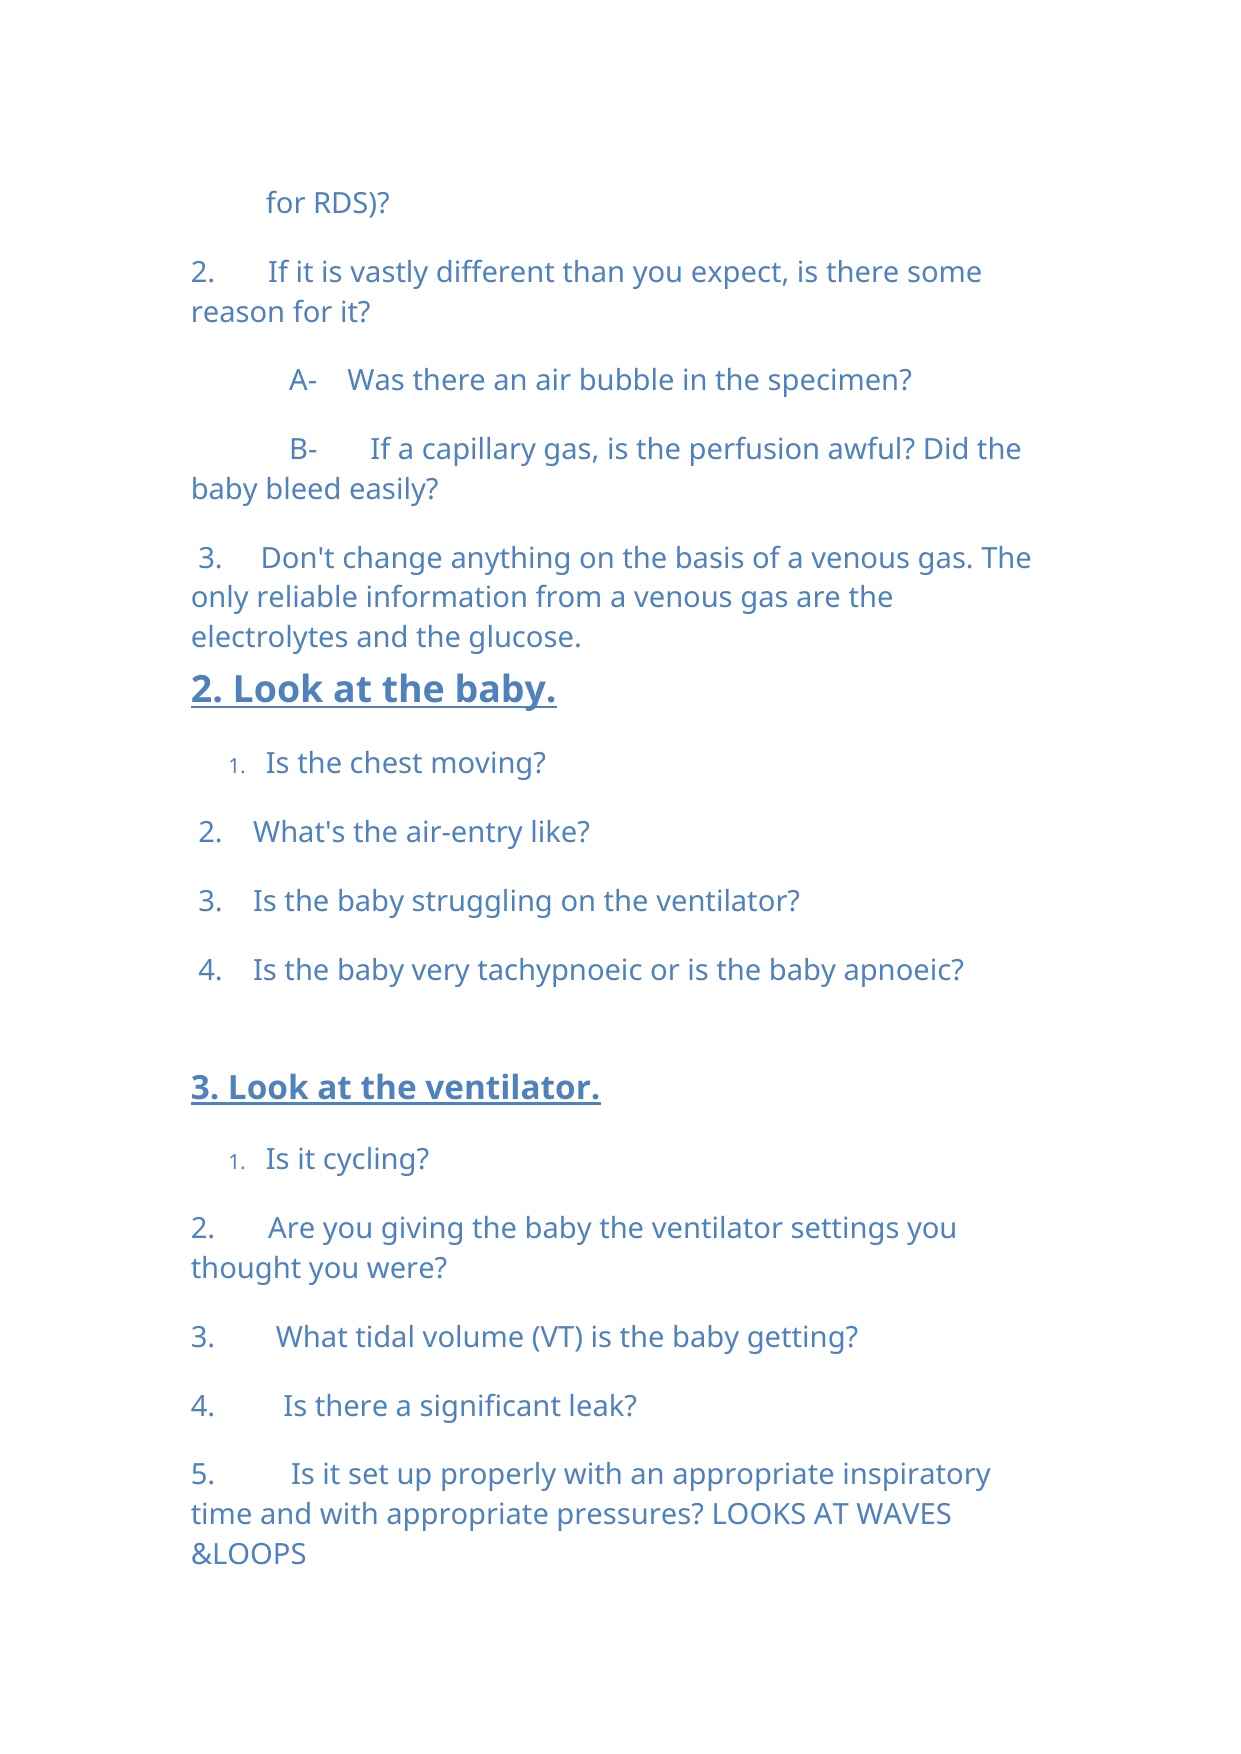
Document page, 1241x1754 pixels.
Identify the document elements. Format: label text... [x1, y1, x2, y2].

table_cell 2. Look at the baby. Is the chest moving? 2. What's the air-entry like? 3. Is the baby struggling on the ventilator? 4. Is the baby very tachypnoeic or is the baby apnoeic? [188, 659, 1053, 992]
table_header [188, 150, 1053, 659]
table_cell 3. Look at the ventilator. Is it cycling? 2. Are you giving the baby the ventilator settings you thought you were? 3. What tidal volume (VT) is the baby getting? 4. Is there a significant leak? 5. Is it set up properly with an appropriate inspiratory time and with appropriate pressures? LOOKS AT WAVES &LOOPS [188, 992, 1053, 1576]
